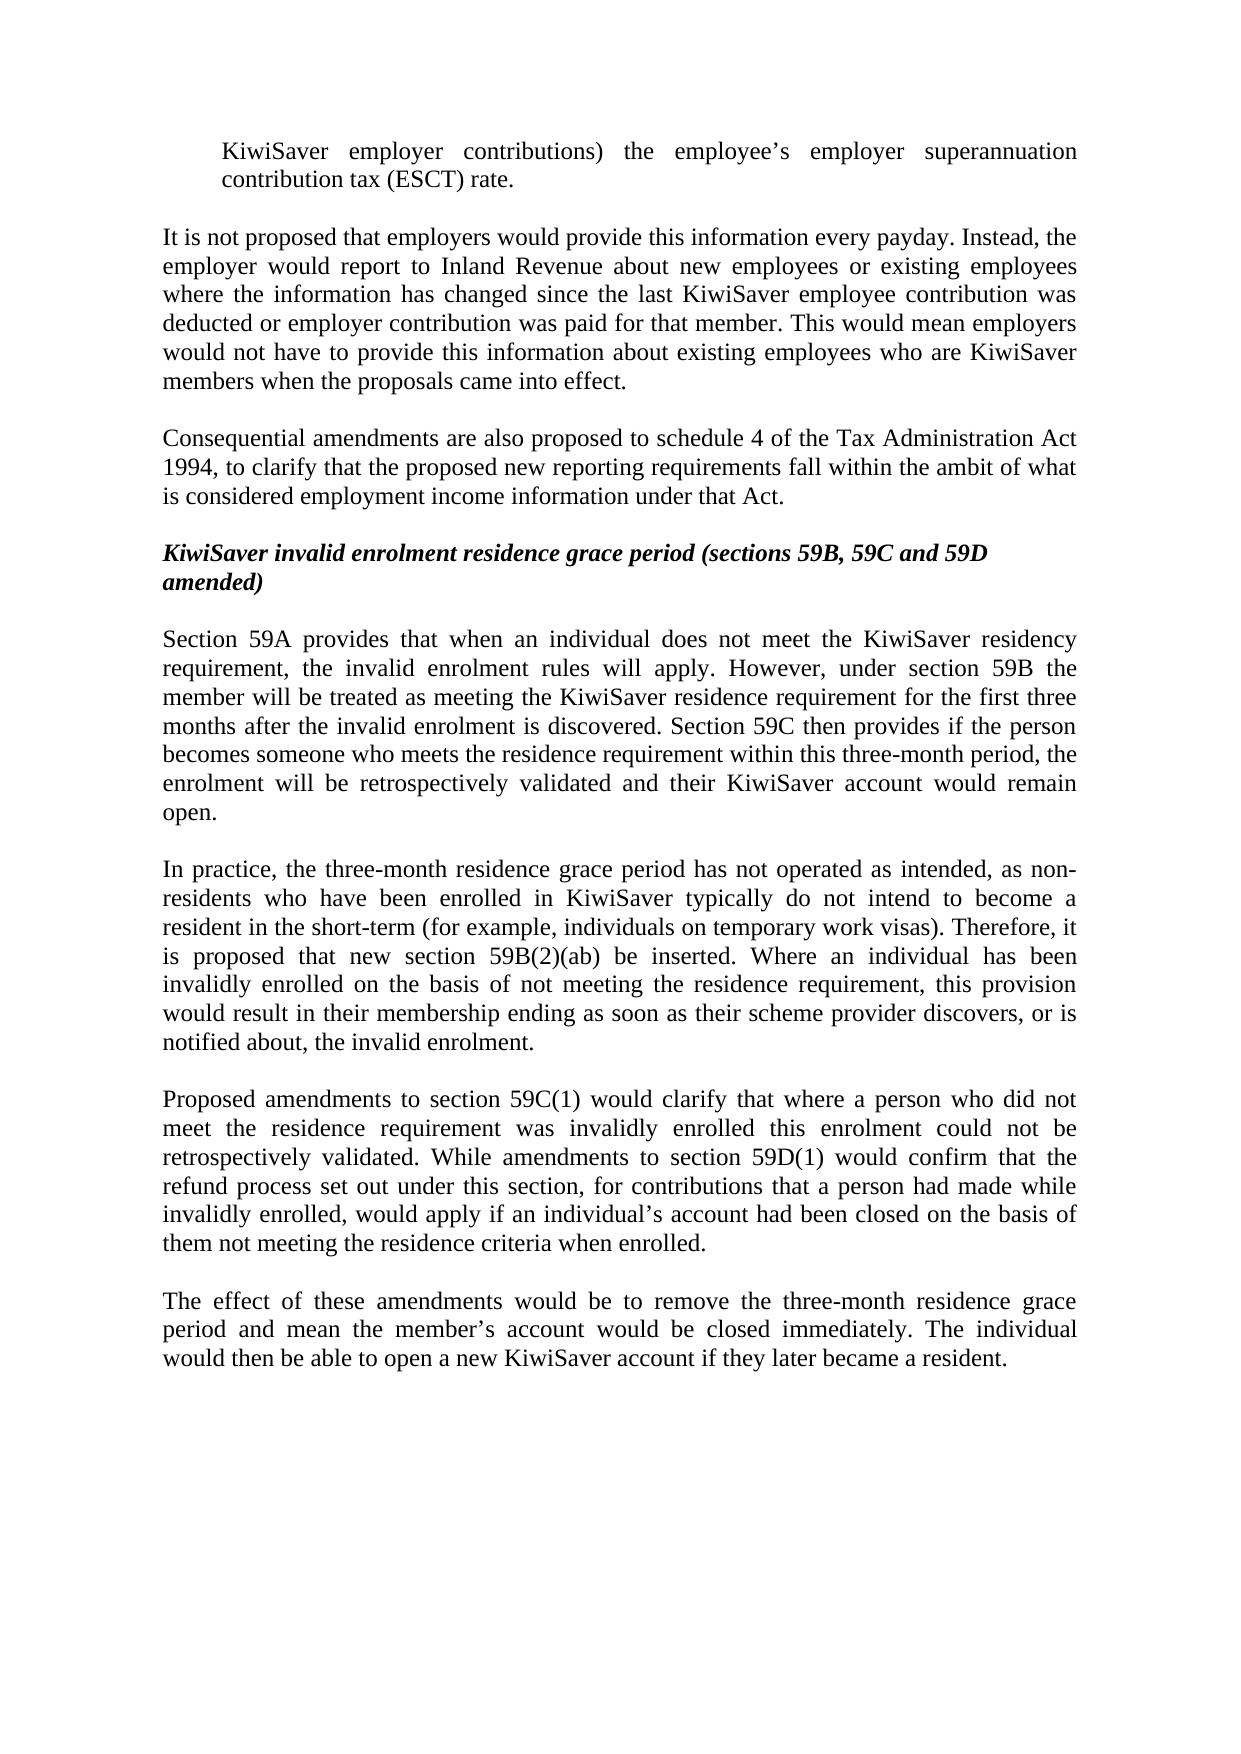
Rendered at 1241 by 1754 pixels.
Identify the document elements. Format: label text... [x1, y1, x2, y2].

text In practice, the three-month residence grace period has not operated as intended, as non-residents who have been enrolled in KiwiSaver typically do not intend to become a resident in the short-term (for example, individuals on temporary work visas). Therefore, it is proposed that new section 59B(2)(ab) be inserted. Where an individual has been invalidly enrolled on the basis of not meeting the residence requirement, this provision would result in their membership ending as soon as their scheme provider discovers, or is notified about, the invalid enrolment. [162, 854, 1078, 1056]
text It is not proposed that employers would provide this information every payday. Instead, the employer would report to Inland Revenue about new employees or existing employees where the information has changed since the last KiwiSaver employee contribution was deducted or employer contribution was paid for that member. This would mean employers would not have to provide this information about existing employees who are KiwiSaver members when the proposals came into effect. [162, 222, 1078, 394]
text Proposed amendments to section 59C(1) would clarify that where a person who did not meet the residence requirement was invalidly enrolled this enrolment could not be retrospectively validated. While amendments to section 59D(1) would confirm that the refund process set out under this section, for contributions that a person had made while invalidly enrolled, would apply if an individual’s account had been closed on the basis of them not meeting the residence criteria when enrolled. [162, 1084, 1078, 1257]
text The effect of these amendments would be to remove the three-month residence grace period and mean the member’s account would be closed immediately. The individual would then be able to open a new KiwiSaver account if they later became a resident. [162, 1286, 1078, 1372]
subtitle KiwiSaver invalid enrolment residence grace period (sections 59B, 59C and 59D amended) [162, 538, 1078, 596]
text Section 59A provides that when an individual does not meet the KiwiSaver residency requirement, the invalid enrolment rules will apply. However, under section 59B the member will be treated as meeting the KiwiSaver residence requirement for the first three months after the invalid enrolment is discovered. Section 59C then provides if the person becomes someone who meets the residence requirement within this three-month period, the enrolment will be retrospectively validated and their KiwiSaver account would remain open. [162, 624, 1078, 826]
text Consequential amendments are also proposed to schedule 4 of the Tax Administration Act 1994, to clarify that the proposed new reporting requirements fall within the ambit of what is considered employment income information under that Act. [162, 423, 1078, 509]
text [162, 136, 1078, 193]
